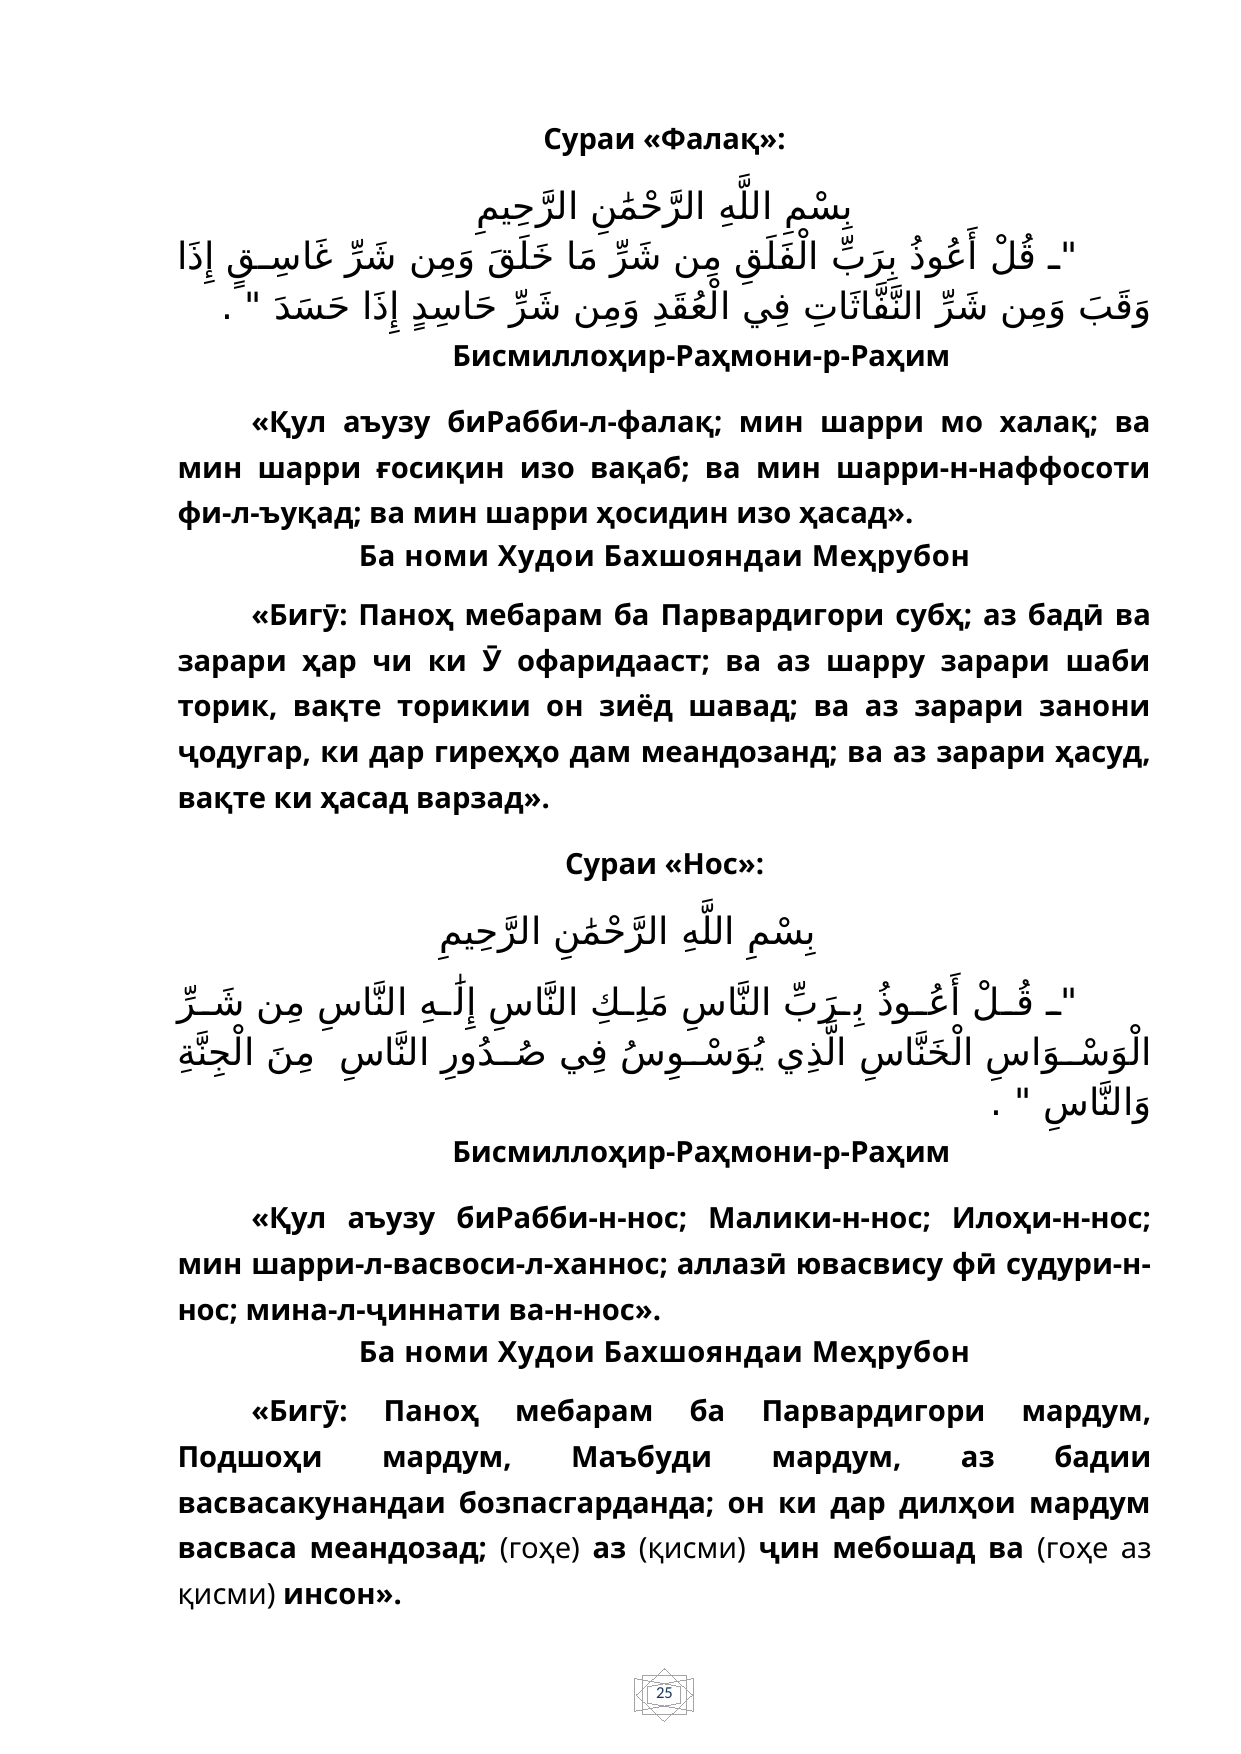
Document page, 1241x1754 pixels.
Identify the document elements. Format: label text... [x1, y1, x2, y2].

text " قُلْ أَعُوذُ بِرَبِّ النَّاسِ مَلِكِ النَّاسِ إِلَٰهِ النَّاسِ مِن شَرِّ الْوَسْوَاسِ الْخَنَّاسِ الَّذِي يُوَسْوِسُ فِي صُدُورِ النَّاسِ مِنَ الْجِنَّةِ وَالنَّاسِ " . [177, 981, 1152, 1125]
text Сураи «Фалақ»: [177, 118, 1152, 158]
text " قُلْ أَعُوذُ بِرَبِّ الْفَلَقِ مِن شَرِّ مَا خَلَقَ وَمِن شَرِّ غَاسِقٍ إِذَا وَقَبَ وَمِن شَرِّ النَّفَّاثَاتِ فِي الْعُقَدِ وَمِن شَرِّ حَاسِدٍ إِذَا حَسَدَ " . [177, 235, 1152, 328]
text «Бигӯ: Паноҳ мебарам ба Парвардигори мардум, Подшоҳи мардум, Маъбуди мардум, аз бадии васвасакунандаи бозпасгарданда; он ки дар дилҳои мардум васваса меандозад; (гоҳе) аз (қисми) ҷин мебошад ва (гоҳе аз қисми) инсон». [177, 1391, 1152, 1613]
text Бисмиллоҳир-Раҳмони-р-Раҳим [177, 1131, 1152, 1171]
text Ба номи Худои Бахшояндаи Меҳрубон [177, 538, 1152, 574]
text بِسْمِ اللَّهِ الرَّحْمَٰنِ الرَّحِيمِ [177, 910, 1152, 953]
text بِسْمِ اللَّهِ الرَّحْمَٰنِ الرَّحِيمِ [177, 184, 1152, 228]
text «Бигӯ: Паноҳ мебарам ба Парвардигори субҳ; аз бадӣ ва зарари ҳар чи ки Ӯ офаридааст; ва аз шарру зарари шаби торик, вақте торикии он зиёд шавад; ва аз зарари занони ҷодугар, ки дар гиреҳҳо дам меандозанд; ва аз зарари ҳасуд, вақте ки ҳасад варзад». [177, 594, 1152, 817]
text Ба номи Худои Бахшояндаи Меҳрубон [177, 1334, 1152, 1370]
text «Қул аъузу биРабби-л-фалақ; мин шарри мо халақ; ва мин шарри ғосиқин изо вақаб; ва мин шарри-н-наффосоти фи-л-ъуқад; ва мин шарри ҳосидин изо ҳасад». [177, 401, 1152, 532]
text «Қул аъузу биРабби-н-нос; Малики-н-нос; Илоҳи-н-нос; мин шарри-л-васвоси-л-ханнос; аллазӣ ювасвису фӣ судури-н-нос; мина-л-ҷиннати ва-н-нос». [177, 1198, 1152, 1328]
text Сураи «Нос»: [177, 843, 1152, 883]
text Бисмиллоҳир-Раҳмони-р-Раҳим [177, 335, 1152, 374]
